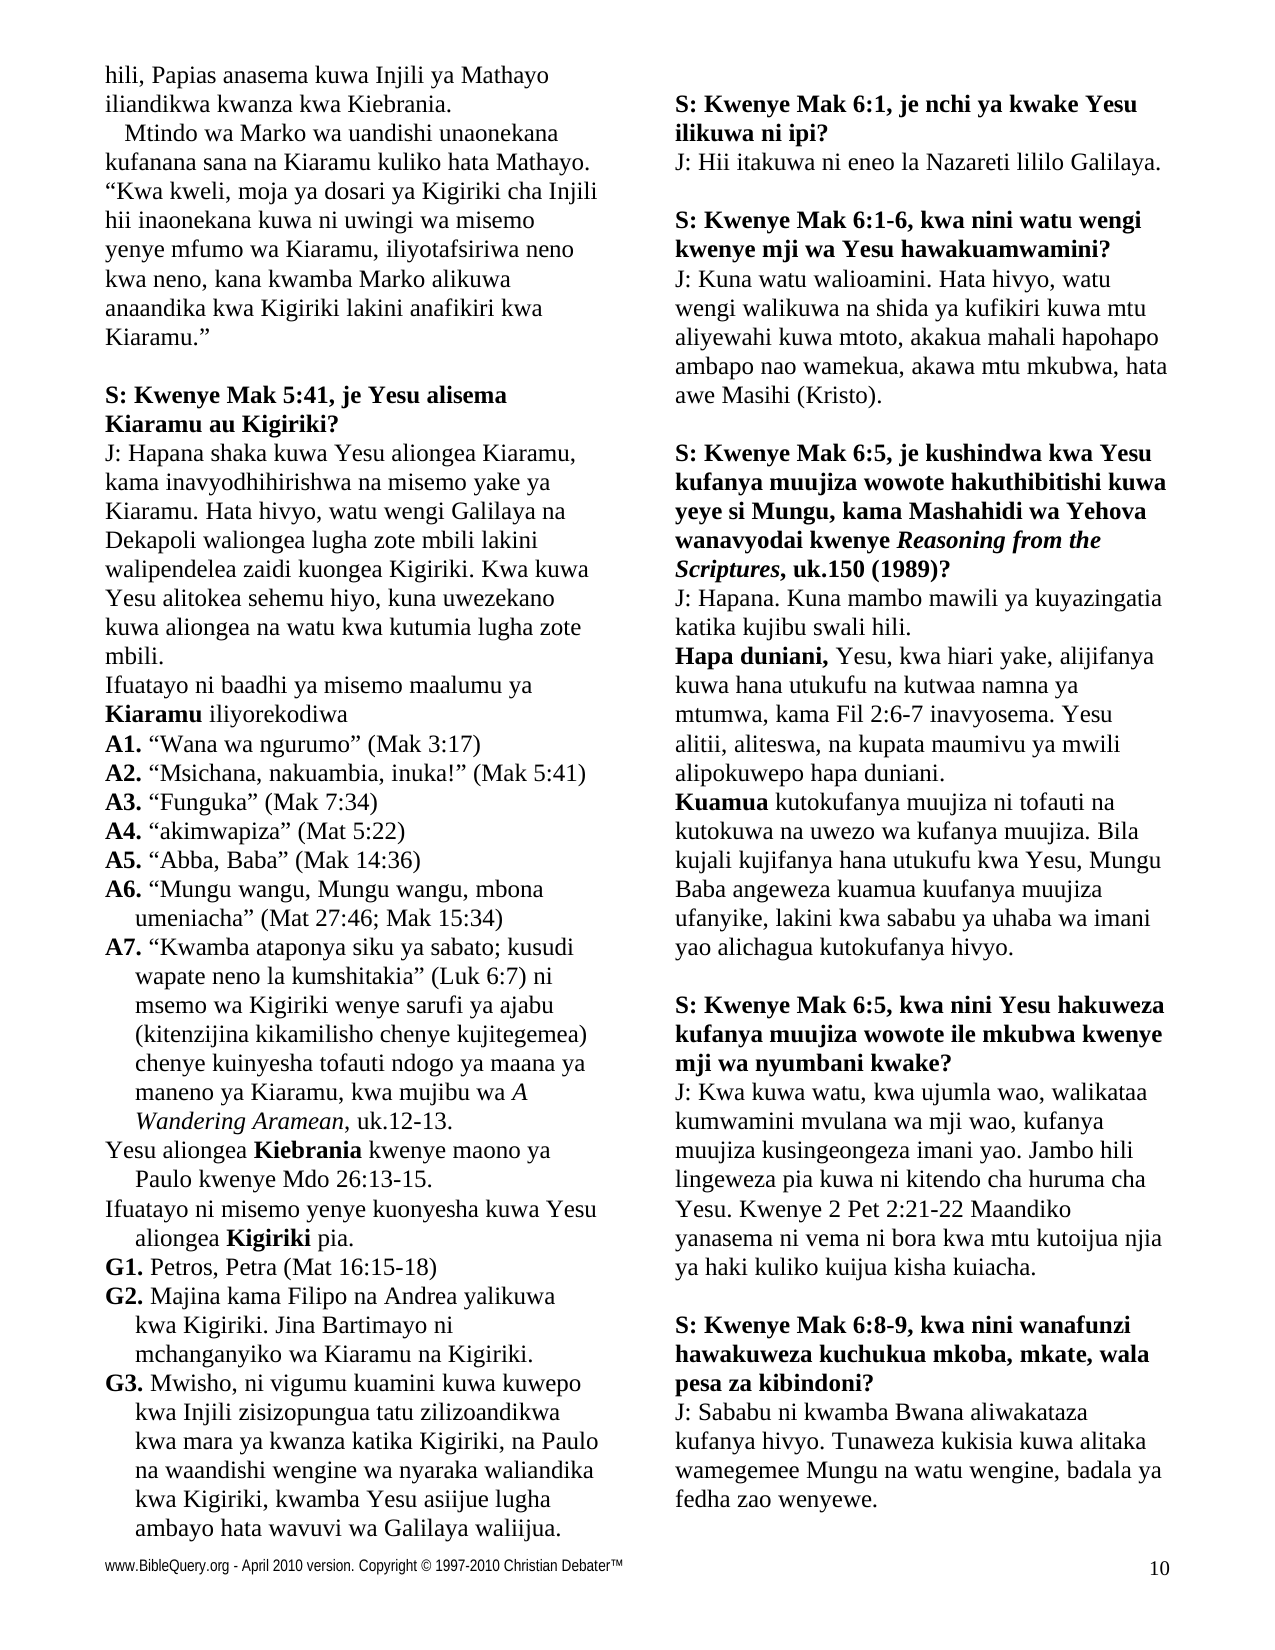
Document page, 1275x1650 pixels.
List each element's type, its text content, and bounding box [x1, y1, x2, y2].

text Yesu aliongea Kiebrania kwenye maono ya Paulo kwenye Mdo 26:13-15. [105, 1135, 600, 1193]
text A3. “Funguka” (Mak 7:34) [105, 787, 600, 816]
text Kuamua kutokufanya muujiza ni tofauti na kutokuwa na uwezo wa kufanya muujiza. Bila kujali kujifanya hana utukufu kwa Yesu, Mungu Baba angeweza kuamua kuufanya muujiza ufanyike, lakini kwa sababu ya uhaba wa imani yao alichagua kutokufanya hivyo. [675, 787, 1170, 961]
text A7. “Kwamba ataponya siku ya sabato; kusudi wapate neno la kumshitakia” (Luk 6:7) ni msemo wa Kigiriki wenye sarufi ya ajabu (kitenzijina kikamilisho chenye kujitegemea) chenye kuinyesha tofauti ndogo ya maana ya maneno ya Kiaramu, kwa mujibu wa A Wandering Aramean, uk.12-13. [105, 932, 600, 1135]
text J: Hapana shaka kuwa Yesu aliongea Kiaramu, kama inavyodhihirishwa na misemo yake ya Kiaramu. Hata hivyo, watu wengi Galilaya na Dekapoli waliongea lugha zote mbili lakini walipendelea zaidi kuongea Kigiriki. Kwa kuwa Yesu alitokea sehemu hiyo, kuna uwezekano kuwa aliongea na watu kwa kutumia lugha zote mbili. [105, 438, 600, 670]
text Hapa duniani, Yesu, kwa hiari yake, alijifanya kuwa hana utukufu na kutwaa namna ya mtumwa, kama Fil 2:6-7 inavyosema. Yesu alitii, aliteswa, na kupata maumivu ya mwili alipokuwepo hapa duniani. [675, 641, 1170, 787]
text Ifuatayo ni misemo yenye kuonyesha kuwa Yesu aliongea Kigiriki pia. [105, 1193, 600, 1252]
text G3. Mwisho, ni vigumu kuamini kuwa kuwepo kwa Injili zisizopungua tatu zilizoandikwa kwa mara ya kwanza katika Kigiriki, na Paulo na waandishi wengine wa nyaraka waliandika kwa Kigiriki, kwamba Yesu asiijue lugha ambayo hata wavuvi wa Galilaya waliijua. [105, 1368, 600, 1542]
text J: Sababu ni kwamba Bwana aliwakataza kufanya hivyo. Tunaweza kukisia kuwa alitaka wamegemee Mungu na watu wengine, badala ya fedha zao wenyewe. [675, 1397, 1170, 1513]
text S: Kwenye Mak 6:5, je kushindwa kwa Yesu kufanya muujiza wowote hakuthibitishi kuwa yeye si Mungu, kama Mashahidi wa Yehova wanavyodai kwenye Reasoning from the Scriptures, uk.150 (1989)? [675, 438, 1170, 583]
text J: Hii itakuwa ni eneo la Nazareti lililo Galilaya. [675, 147, 1170, 176]
text Mtindo wa Marko wa uandishi unaonekana kufanana sana na Kiaramu kuliko hata Mathayo. “Kwa kweli, moja ya dosari ya Kigiriki cha Injili hii inaonekana kuwa ni uwingi wa misemo yenye mfumo wa Kiaramu, iliyotafsiriwa neno kwa neno, kana kwamba Marko alikuwa anaandika kwa Kigiriki lakini anafikiri kwa Kiaramu.” [105, 118, 600, 351]
text J: Kwa kuwa watu, kwa ujumla wao, walikataa kumwamini mvulana wa mji wao, kufanya muujiza kusingeongeza imani yao. Jambo hili lingeweza pia kuwa ni kitendo cha huruma cha Yesu. Kwenye 2 Pet 2:21-22 Maandiko yanasema ni vema ni bora kwa mtu kutoijua njia ya haki kuliko kuijua kisha kuiacha. [675, 1077, 1170, 1281]
text G1. Petros, Petra (Mat 16:15-18) [105, 1252, 600, 1281]
text A5. “Abba, Baba” (Mak 14:36) [105, 845, 600, 874]
text S: Kwenye Mak 6:1-6, kwa nini watu wengi kwenye mji wa Yesu hawakuamwamini? [675, 205, 1170, 263]
text J: Hapana. Kuna mambo mawili ya kuyazingatia katika kujibu swali hili. [675, 583, 1170, 641]
text A4. “akimwapiza” (Mat 5:22) [105, 816, 600, 845]
text A6. “Mungu wangu, Mungu wangu, mbona umeniacha” (Mat 27:46; Mak 15:34) [105, 874, 600, 932]
text A1. “Wana wa ngurumo” (Mak 3:17) [105, 728, 600, 757]
text S: Kwenye Mak 5:41, je Yesu alisema Kiaramu au Kigiriki? [105, 380, 600, 438]
text G2. Majina kama Filipo na Andrea yalikuwa kwa Kigiriki. Jina Bartimayo ni mchanganyiko wa Kiaramu na Kigiriki. [105, 1281, 600, 1368]
text Ifuatayo ni baadhi ya misemo maalumu ya Kiaramu iliyorekodiwa [105, 670, 600, 728]
text A2. “Msichana, nakuambia, inuka!” (Mak 5:41) [105, 757, 600, 787]
text S: Kwenye Mak 6:8-9, kwa nini wanafunzi hawakuweza kuchukua mkoba, mkate, wala pesa za kibindoni? [675, 1310, 1170, 1397]
text J: Kuna watu walioamini. Hata hivyo, watu wengi walikuwa na shida ya kufikiri kuwa mtu aliyewahi kuwa mtoto, akakua mahali hapohapo ambapo nao wamekua, akawa mtu mkubwa, hata awe Masihi (Kristo). [675, 263, 1170, 409]
subtitle S: Kwenye Mak 6:1, je nchi ya kwake Yesu ilikuwa ni ipi? [675, 89, 1170, 147]
text S: Kwenye Mak 6:5, kwa nini Yesu hakuweza kufanya muujiza wowote ile mkubwa kwenye mji wa nyumbani kwake? [675, 990, 1170, 1077]
